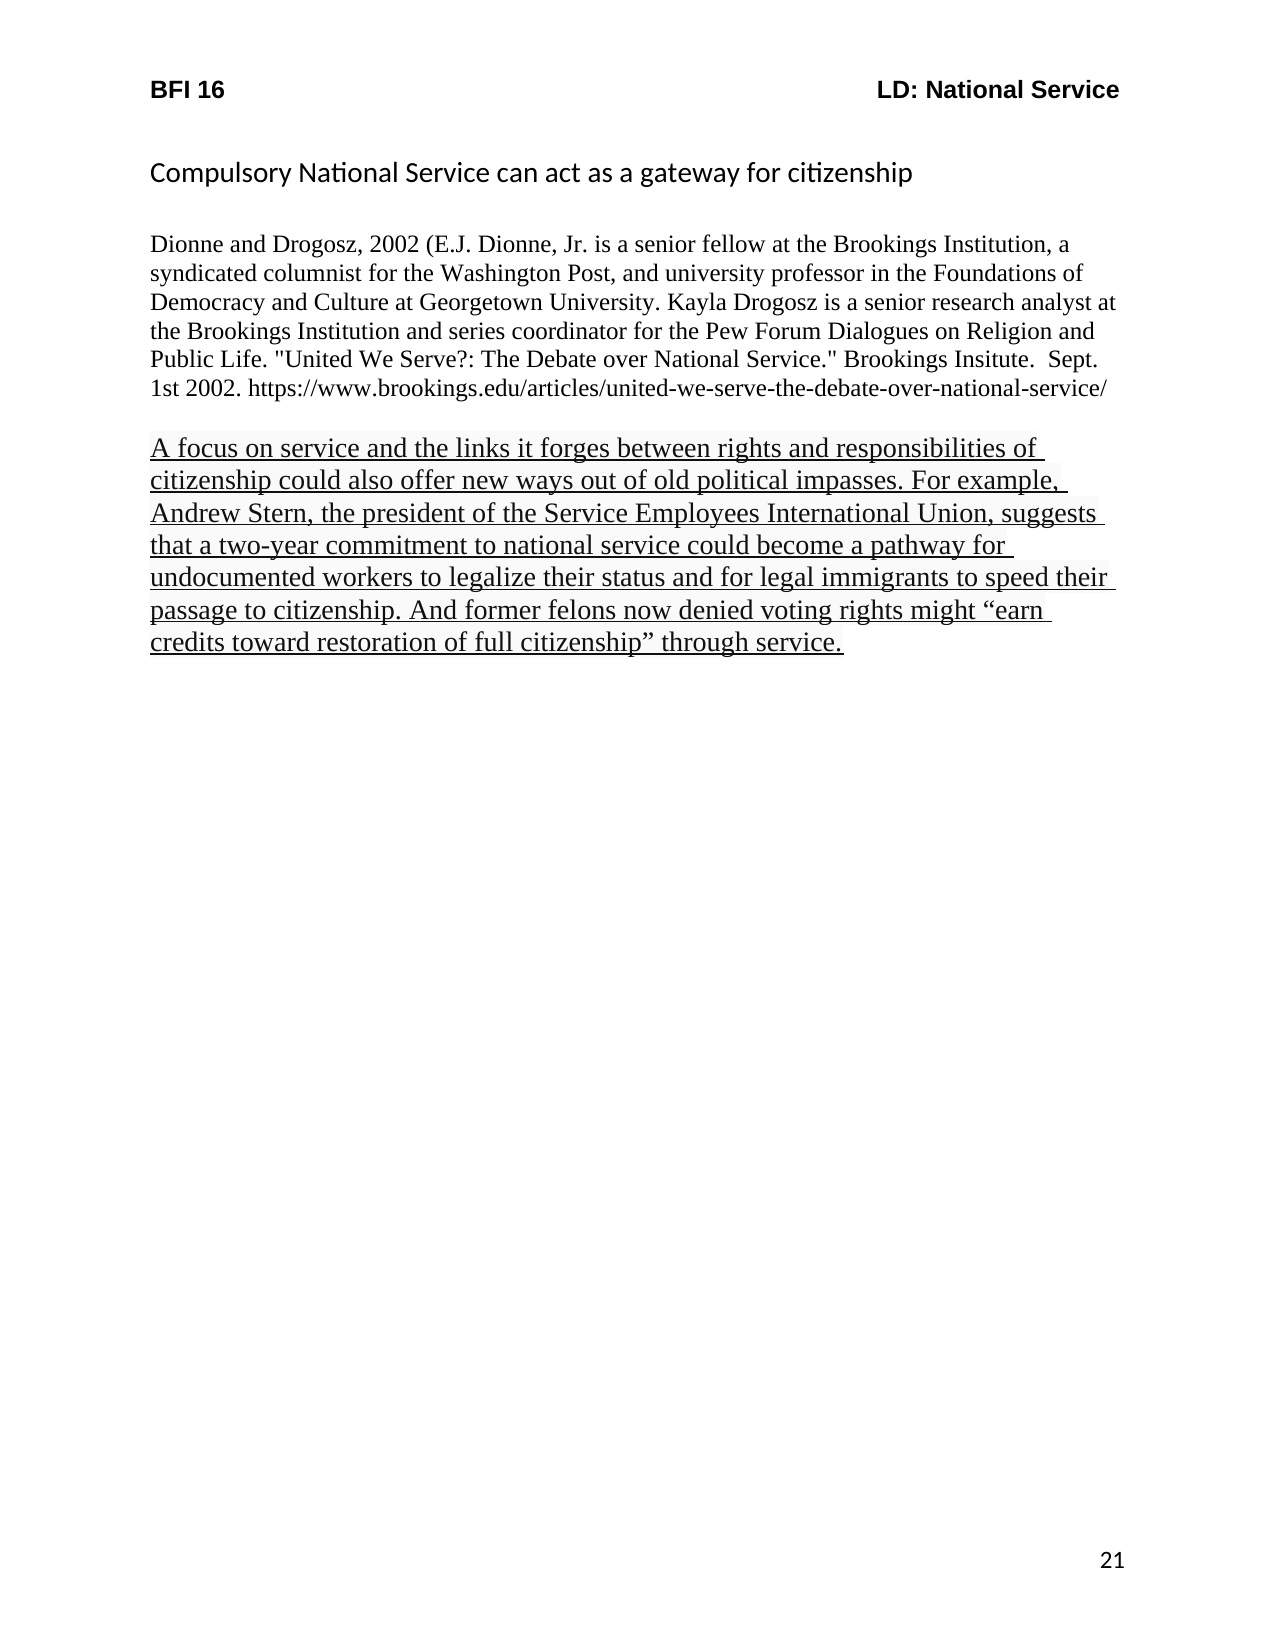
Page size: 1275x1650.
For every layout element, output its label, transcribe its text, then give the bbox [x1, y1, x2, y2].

text A focus on service and the links it forges between rights and responsibilities of citizenship could also offer new ways out of old political impasses. For example, Andrew Stern, the president of the Service Employees International Union, suggests that a two-year commitment to national service could become a pathway for undocumented workers to legalize their status and for legal immigrants to speed their passage to citizenship. And former felons now denied voting rights might “earn credits toward restoration of full citizenship” through service. [843, 431, 1125, 658]
subtitle Compulsory National Service can act as a gateway for citizenship [150, 154, 1125, 190]
text Dionne and Drogosz, 2002 (E.J. Dionne, Jr. is a senior fellow at the Brookings Institution, a syndicated columnist for the Washington Post, and university professor in the Foundations of Democracy and Culture at Georgetown University. Kayla Drogosz is a senior research analyst at the Brookings Institution and series coordinator for the Pew Forum Dialogues on Religion and Public Life. "United We Serve?: The Debate over National Service." Brookings Insitute. Sept. 1st 2002. https://www.brookings.edu/articles/united-we-serve-the-debate-over-national-service/ [150, 229, 1125, 402]
